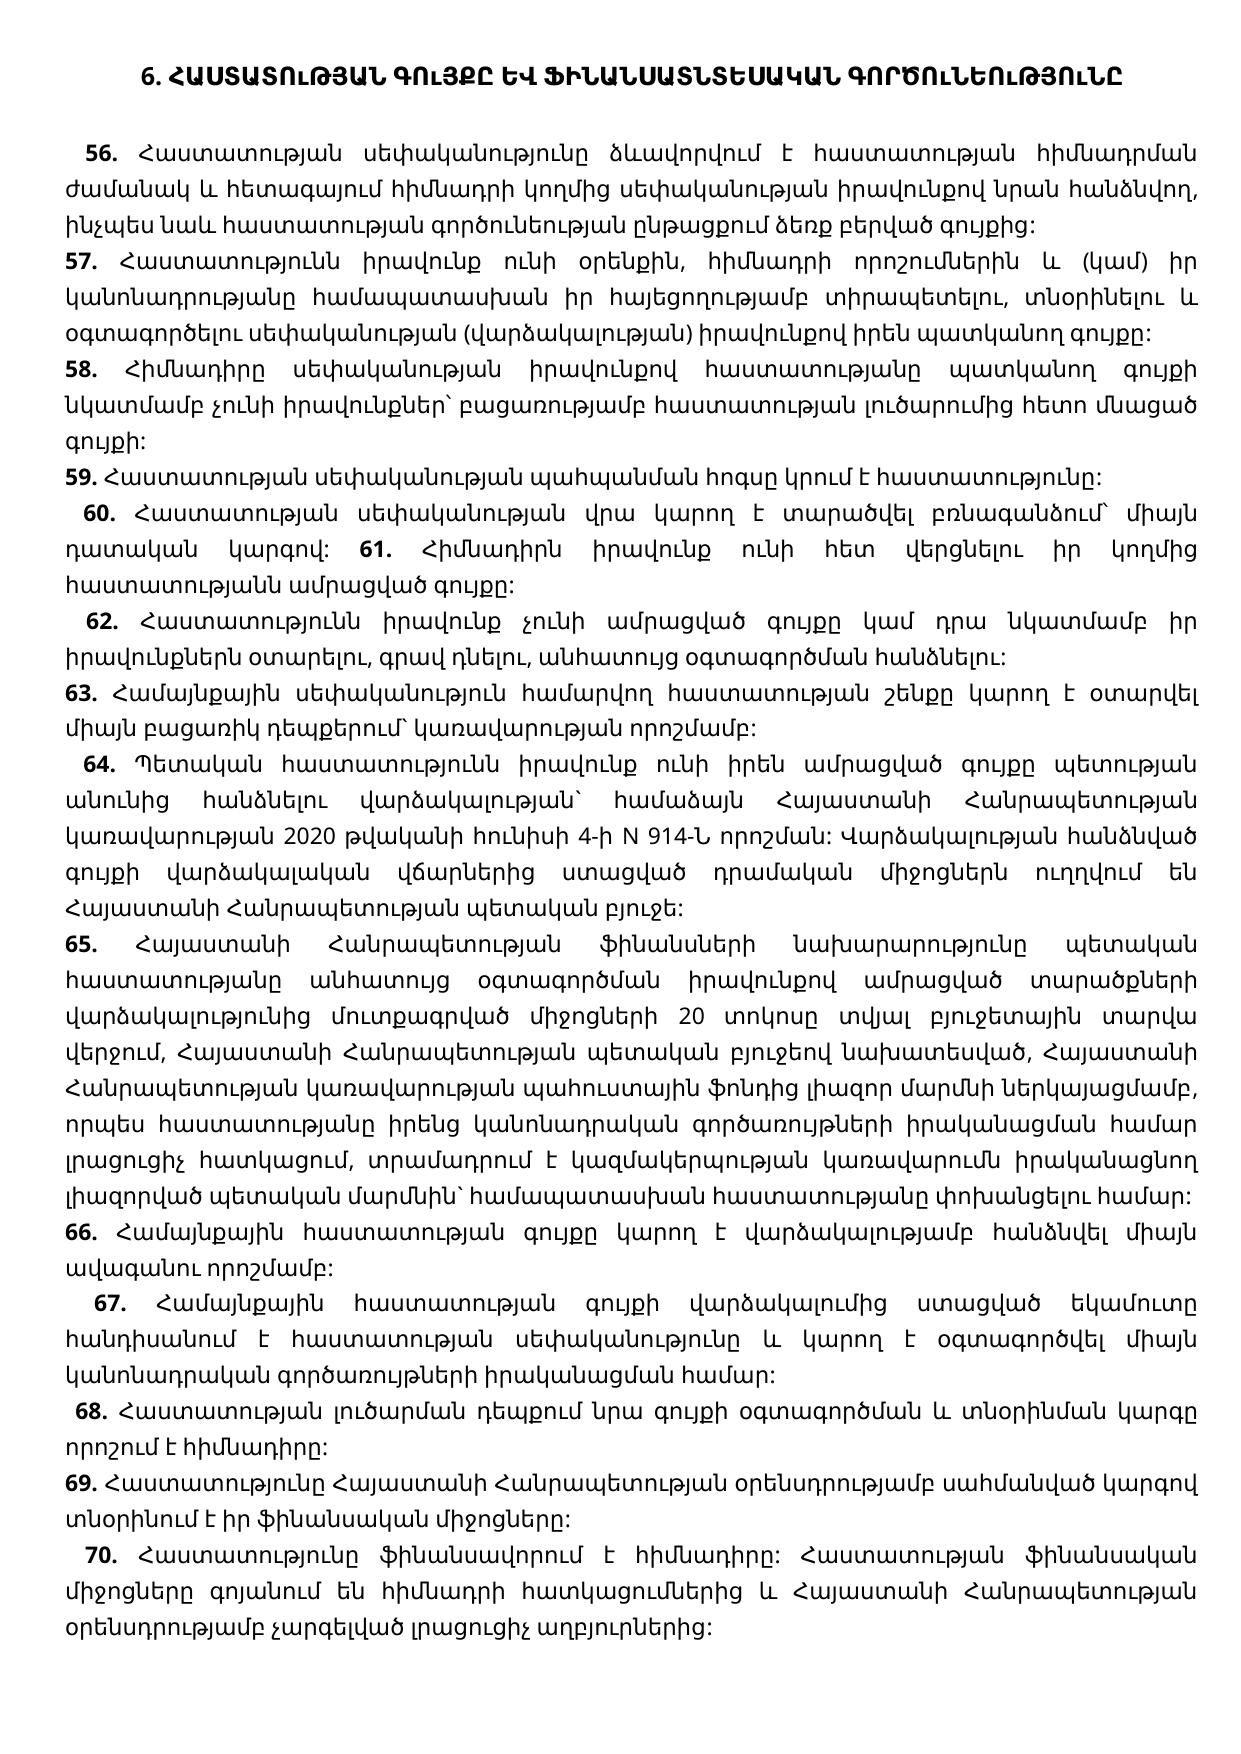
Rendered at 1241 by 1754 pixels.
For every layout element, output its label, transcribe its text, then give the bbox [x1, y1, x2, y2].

text 58. Հիմնադիրը սեփականության իրավունքով հաստատությանը պատկանող գույքի նկատմամբ չունի իրավունքներ՝ բացառությամբ հաստատության լուծարումից հետո մնացած գույքի: [65, 353, 1199, 456]
text 63. Համայնքային սեփականություն համարվող հաստատության շենքը կարող է օտարվել միայն բացառիկ դեպքերում` կառավարության որոշմամբ: [65, 676, 1199, 744]
text 67. Համայնքային հաստատության գույքի վարձակալումից ստացված եկամուտը հանդիսանում է հաստատության սեփականությունը և կարող է օգտագործվել միայն կանոնադրական գործառույթների իրականացման համար: [65, 1287, 1199, 1391]
text 6. ՀԱՍՏԱՏՈւԹՅԱՆ ԳՈւՅՔԸ ԵՎ ՖԻՆԱՆՍԱՏՆՏԵՍԱԿԱՆ ԳՈՐԾՈւՆԵՈւԹՅՈւՆԸ [65, 59, 1199, 93]
text 60. Հաստատության սեփականության վրա կարող է տարածվել բռնագանձում՝ միայն դատական կարգով: 61. Հիմնադիրն իրավունք ունի հետ վերցնելու իր կողմից հաստատությանն ամրացված գույքը: [65, 497, 1199, 600]
text 69. Հաստատությունը Հայաստանի Հանրապետության օրենսդրությամբ սահմանված կարգով տնօրինում է իր ֆինանսական միջոցները: [65, 1467, 1199, 1534]
text 56. Հաստատության սեփականությունը ձևավորվում է հաստատության հիմնադրման ժամանակ և հետագայում հիմնադրի կողմից սեփականության իրավունքով նրան հանձնվող, ինչպես նաև հաստատության գործունեության ընթացքում ձեռք բերված գույքից: [65, 137, 1199, 241]
text 70. Հաստատությունը ֆինանսավորում է հիմնադիրը: Հաստատության ֆինանսական միջոցները գոյանում են հիմնադրի հատկացումներից և Հայաստանի Հանրապետության օրենսդրությամբ չարգելված լրացուցիչ աղբյուրներից: [65, 1539, 1199, 1642]
text 68. Հաստատության լուծարման դեպքում նրա գույքի օգտագործման և տնօրինման կարգը որոշում է հիմնադիրը: [65, 1395, 1199, 1462]
text 57. Հաստատությունն իրավունք ունի օրենքին, հիմնադրի որոշումներին և (կամ) իր կանոնադրությանը համապատասխան իր հայեցողությամբ տիրապետելու, տնօրինելու և օգտագործելու սեփականության (վարձակալության) իրավունքով իրեն պատկանող գույքը: [65, 245, 1199, 348]
text 59. Հաստատության սեփականության պահպանման հոգսը կրում է հաստատությունը: [65, 461, 1199, 492]
text 64. Պետական hաստատությունն իրավունք ունի իրեն ամրացված գույքը պետության անունից հանձնելու վարձակալության` համաձայն Հայաստանի Հանրապետության կառավարության 2020 թվականի հունիսի 4-ի N 914-Ն որոշման: Վարձակալության հանձնված գույքի վարձակալական վճարներից ստացված դրամական միջոցներն ուղղվում են Հայաստանի Հանրապետության պետական բյուջե: [65, 748, 1199, 923]
text 65. Հայաստանի Հանրապետության ֆինանսների նախարարությունը պետական հաստատությանը անհատույց օգտագործման իրավունքով ամրացված տարածքների վարձակալությունից մուտքագրված միջոցների 20 տոկոսը տվյալ բյուջետային տարվա վերջում, Հայաստանի Հանրապետության պետական բյուջեով նախատեսված, Հայաստանի Հանրապետության կառավարության պահուստային ֆոնդից լիազոր մարմնի ներկայացմամբ, որպես հաստատությանը իրենց կանոնադրական գործառույթների իրականացման համար լրացուցիչ հատկացում, տրամադրում է կազմակերպության կառավարումն իրականացնող լիազորված պետական մարմնին` համապատասխան հաստատությանը փոխանցելու համար: [65, 928, 1199, 1211]
text 62. Հաստատությունն իրավունք չունի ամրացված գույքը կամ դրա նկատմամբ իր իրավունքներն օտարելու, գրավ դնելու, անհատույց օգտագործման հանձնելու: [65, 604, 1199, 672]
text 66. Համայնքային հաստատության գույքը կարող է վարձակալությամբ հանձնվել միայն ավագանու որոշմամբ: [65, 1216, 1199, 1283]
